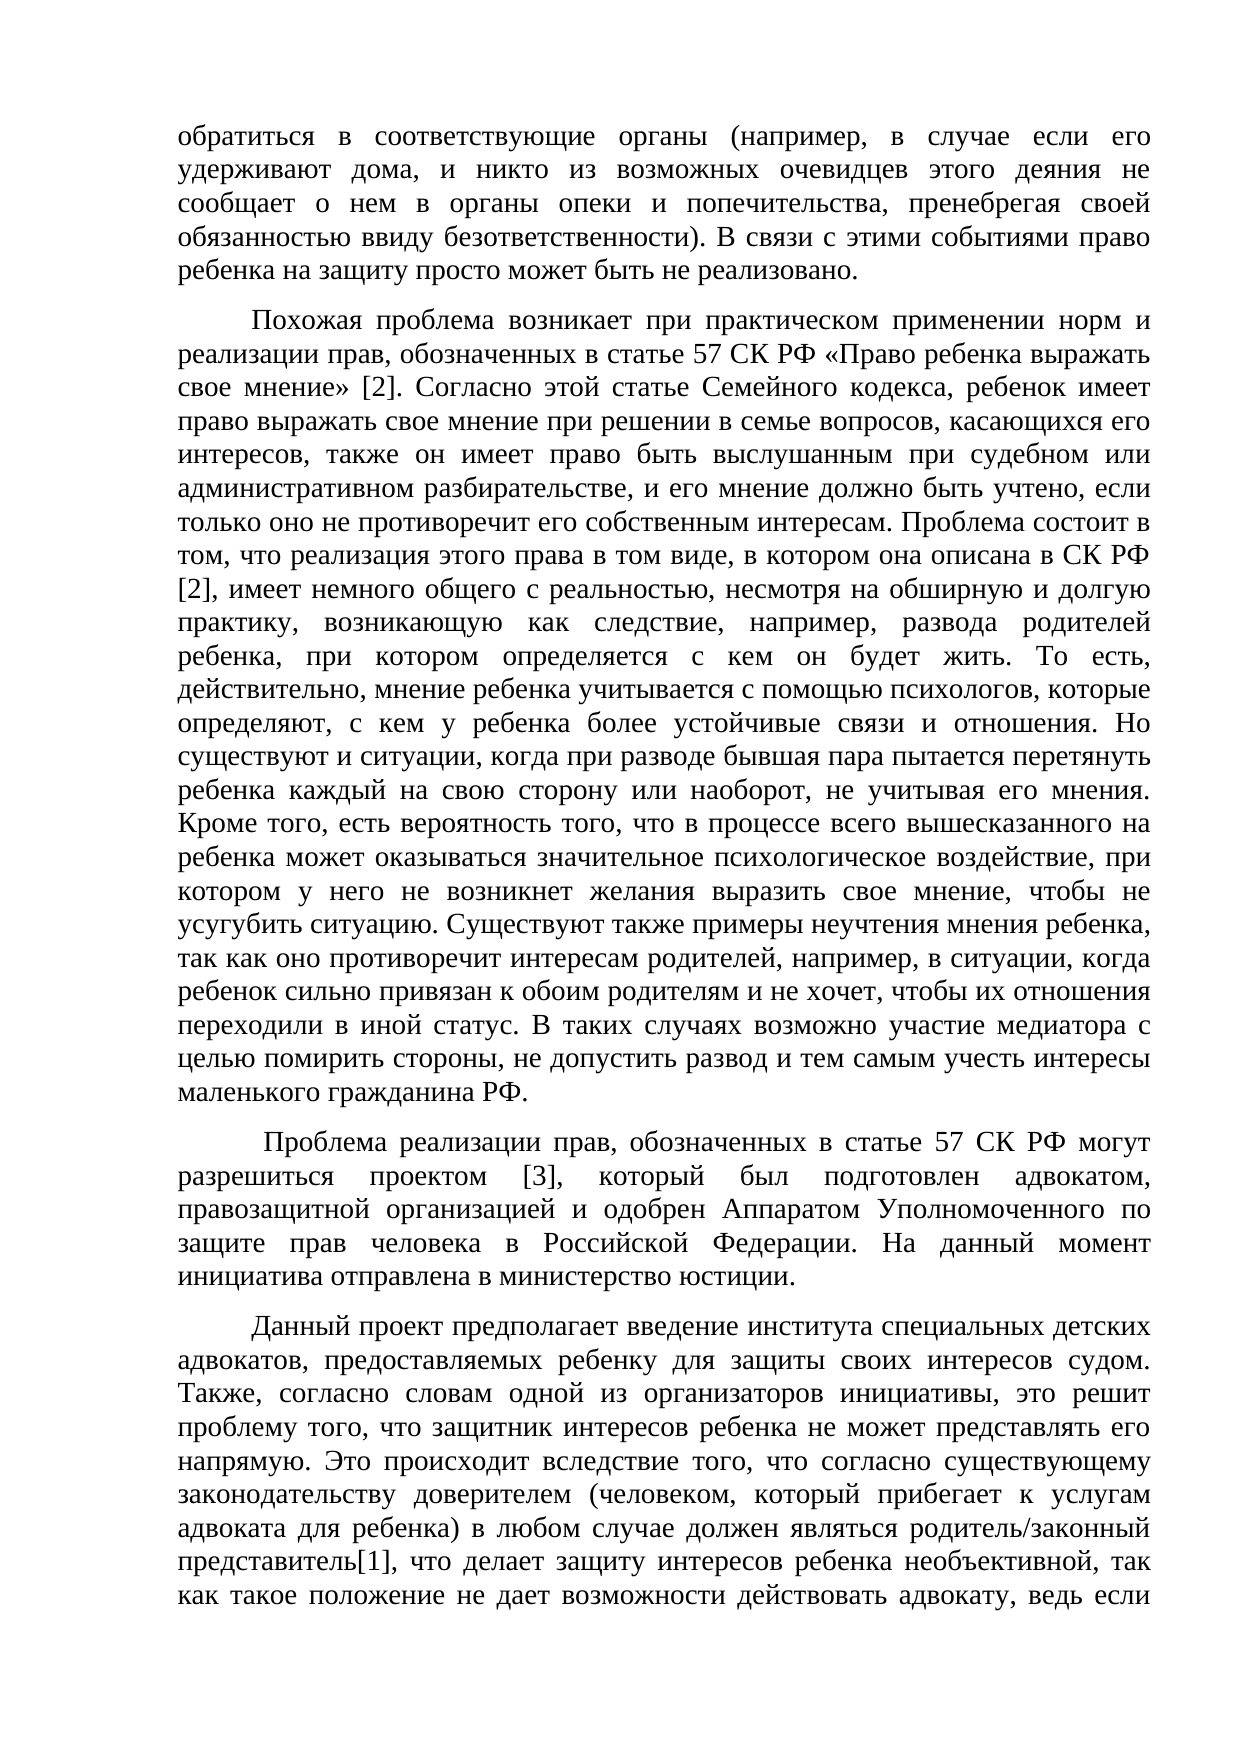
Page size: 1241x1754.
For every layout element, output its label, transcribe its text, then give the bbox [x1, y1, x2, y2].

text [177, 118, 1152, 286]
text Проблема реализации прав, обозначенных в статье 57 СК РФ могут разрешиться проектом [3], который был подготовлен адвокатом, правозащитной организацией и одобрен Аппаратом Уполномоченного по защите прав человека в Российской Федерации. На данный момент инициатива отправлена в министерство юстиции. [177, 1124, 1152, 1292]
text Похожая проблема возникает при практическом применении норм и реализации прав, обозначенных в статье 57 СК РФ «Право ребенка выражать свое мнение» [2]. Согласно этой статье Семейного кодекса, ребенок имеет право выражать свое мнение при решении в семье вопросов, касающихся его интересов, также он имеет право быть выслушанным при судебном или административном разбирательстве, и его мнение должно быть учтено, если только оно не противоречит его собственным интересам. Проблема состоит в том, что реализация этого права в том виде, в котором она описана в СК РФ [2], имеет немного общего с реальностью, несмотря на обширную и долгую практику, возникающую как следствие, например, развода родителей ребенка, при котором определяется с кем он будет жить. То есть, действительно, мнение ребенка учитывается с помощью психологов, которые определяют, с кем у ребенка более устойчивые связи и отношения. Но существуют и ситуации, когда при разводе бывшая пара пытается перетянуть ребенка каждый на свою сторону или наоборот, не учитывая его мнения. Кроме того, есть вероятность того, что в процессе всего вышесказанного на ребенка может оказываться значительное психологическое воздействие, при котором у него не возникнет желания выразить свое мнение, чтобы не усугубить ситуацию. Существуют также примеры неучтения мнения ребенка, так как оно противоречит интересам родителей, например, в ситуации, когда ребенок сильно привязан к обоим родителям и не хочет, чтобы их отношения переходили в иной статус. В таких случаях возможно участие медиатора с целью помирить стороны, не допустить развод и тем самым учесть интересы маленького гражданина РФ. [177, 302, 1152, 1107]
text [177, 1308, 1152, 1610]
